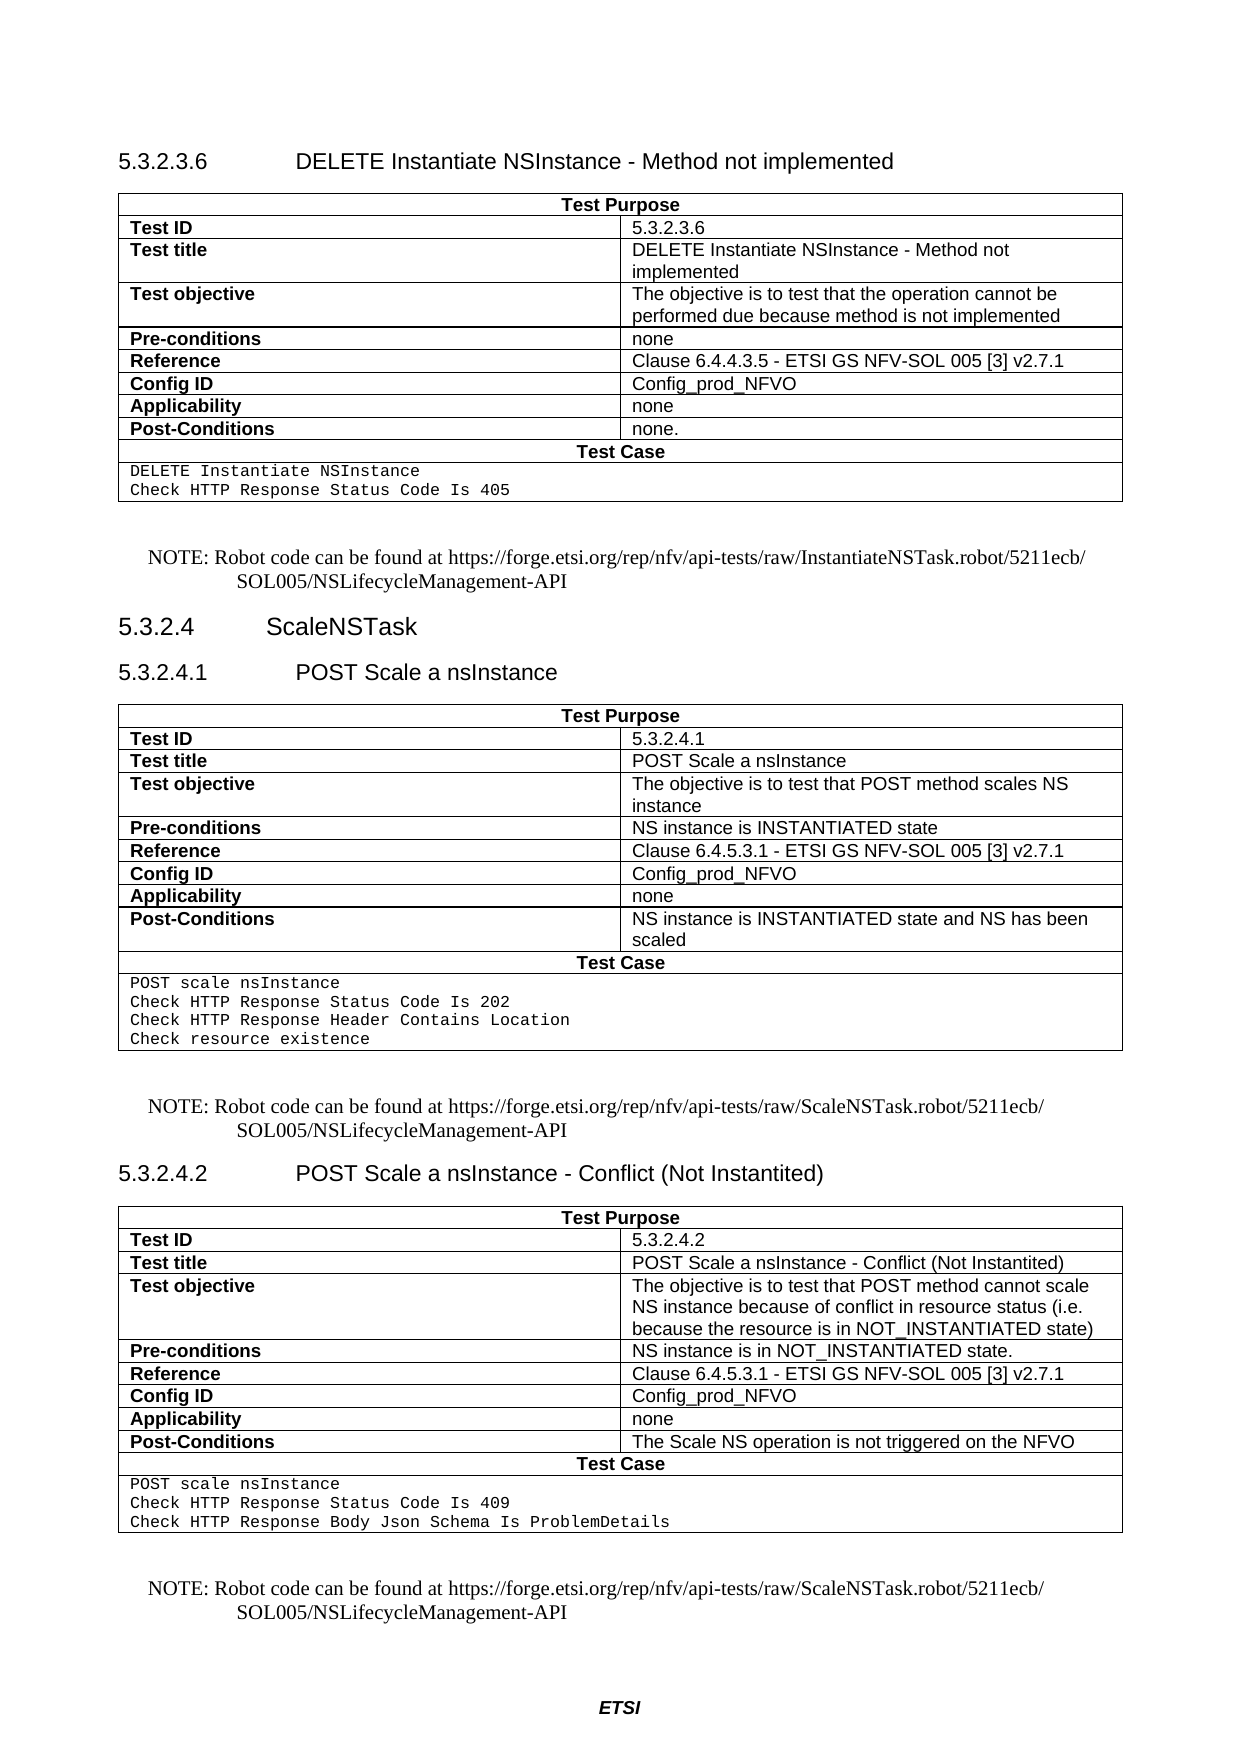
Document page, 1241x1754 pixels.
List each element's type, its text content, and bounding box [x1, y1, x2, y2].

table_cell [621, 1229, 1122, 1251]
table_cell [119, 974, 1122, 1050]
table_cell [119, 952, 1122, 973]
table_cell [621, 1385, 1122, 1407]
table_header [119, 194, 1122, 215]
subtitle 5.3.2.4 ScaleNSTask [118, 611, 1122, 640]
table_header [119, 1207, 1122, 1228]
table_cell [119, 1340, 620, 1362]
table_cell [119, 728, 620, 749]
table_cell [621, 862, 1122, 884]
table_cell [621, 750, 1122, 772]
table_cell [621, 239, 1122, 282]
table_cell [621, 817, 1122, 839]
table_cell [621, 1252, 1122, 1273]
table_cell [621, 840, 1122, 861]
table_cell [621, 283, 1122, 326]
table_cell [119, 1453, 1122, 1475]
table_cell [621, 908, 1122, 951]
text NOTE: Robot code can be found at https://forge.etsi.org/rep/nfv/api-tests/raw/InstantiateNSTask.robot/5211ecb/SOL005/NSLifecycleManagement-API [148, 544, 1122, 593]
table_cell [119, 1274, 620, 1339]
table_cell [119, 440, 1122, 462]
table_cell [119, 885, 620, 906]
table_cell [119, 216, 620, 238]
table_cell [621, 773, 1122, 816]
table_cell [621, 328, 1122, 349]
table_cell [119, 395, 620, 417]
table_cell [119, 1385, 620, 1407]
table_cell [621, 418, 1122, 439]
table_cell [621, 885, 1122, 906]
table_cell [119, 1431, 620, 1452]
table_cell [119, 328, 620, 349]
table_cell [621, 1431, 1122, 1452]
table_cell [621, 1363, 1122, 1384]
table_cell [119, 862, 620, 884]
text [148, 1576, 1122, 1624]
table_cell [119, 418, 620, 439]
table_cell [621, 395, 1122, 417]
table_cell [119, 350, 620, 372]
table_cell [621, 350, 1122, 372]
subtitle 5.3.2.4.1 POST Scale a nsInstance [118, 659, 1122, 685]
subtitle 5.3.2.3.6 DELETE Instantiate NSInstance - Method not implemented [118, 148, 1122, 174]
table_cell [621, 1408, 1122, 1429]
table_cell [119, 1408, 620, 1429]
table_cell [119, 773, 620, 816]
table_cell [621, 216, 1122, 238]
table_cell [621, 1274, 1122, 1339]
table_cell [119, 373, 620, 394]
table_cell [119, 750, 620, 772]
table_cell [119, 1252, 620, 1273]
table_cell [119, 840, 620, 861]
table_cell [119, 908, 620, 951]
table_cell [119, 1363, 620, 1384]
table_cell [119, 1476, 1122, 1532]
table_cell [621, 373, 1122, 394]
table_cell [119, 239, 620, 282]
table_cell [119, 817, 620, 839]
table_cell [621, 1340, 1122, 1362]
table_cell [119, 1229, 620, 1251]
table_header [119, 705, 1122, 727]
subtitle 5.3.2.4.2 POST Scale a nsInstance - Conflict (Not Instantited) [118, 1160, 1122, 1187]
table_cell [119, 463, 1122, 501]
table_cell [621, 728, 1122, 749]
text NOTE: Robot code can be found at https://forge.etsi.org/rep/nfv/api-tests/raw/ScaleNSTask.robot/5211ecb/SOL005/NSLifecycleManagement-API [148, 1093, 1122, 1142]
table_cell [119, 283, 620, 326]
